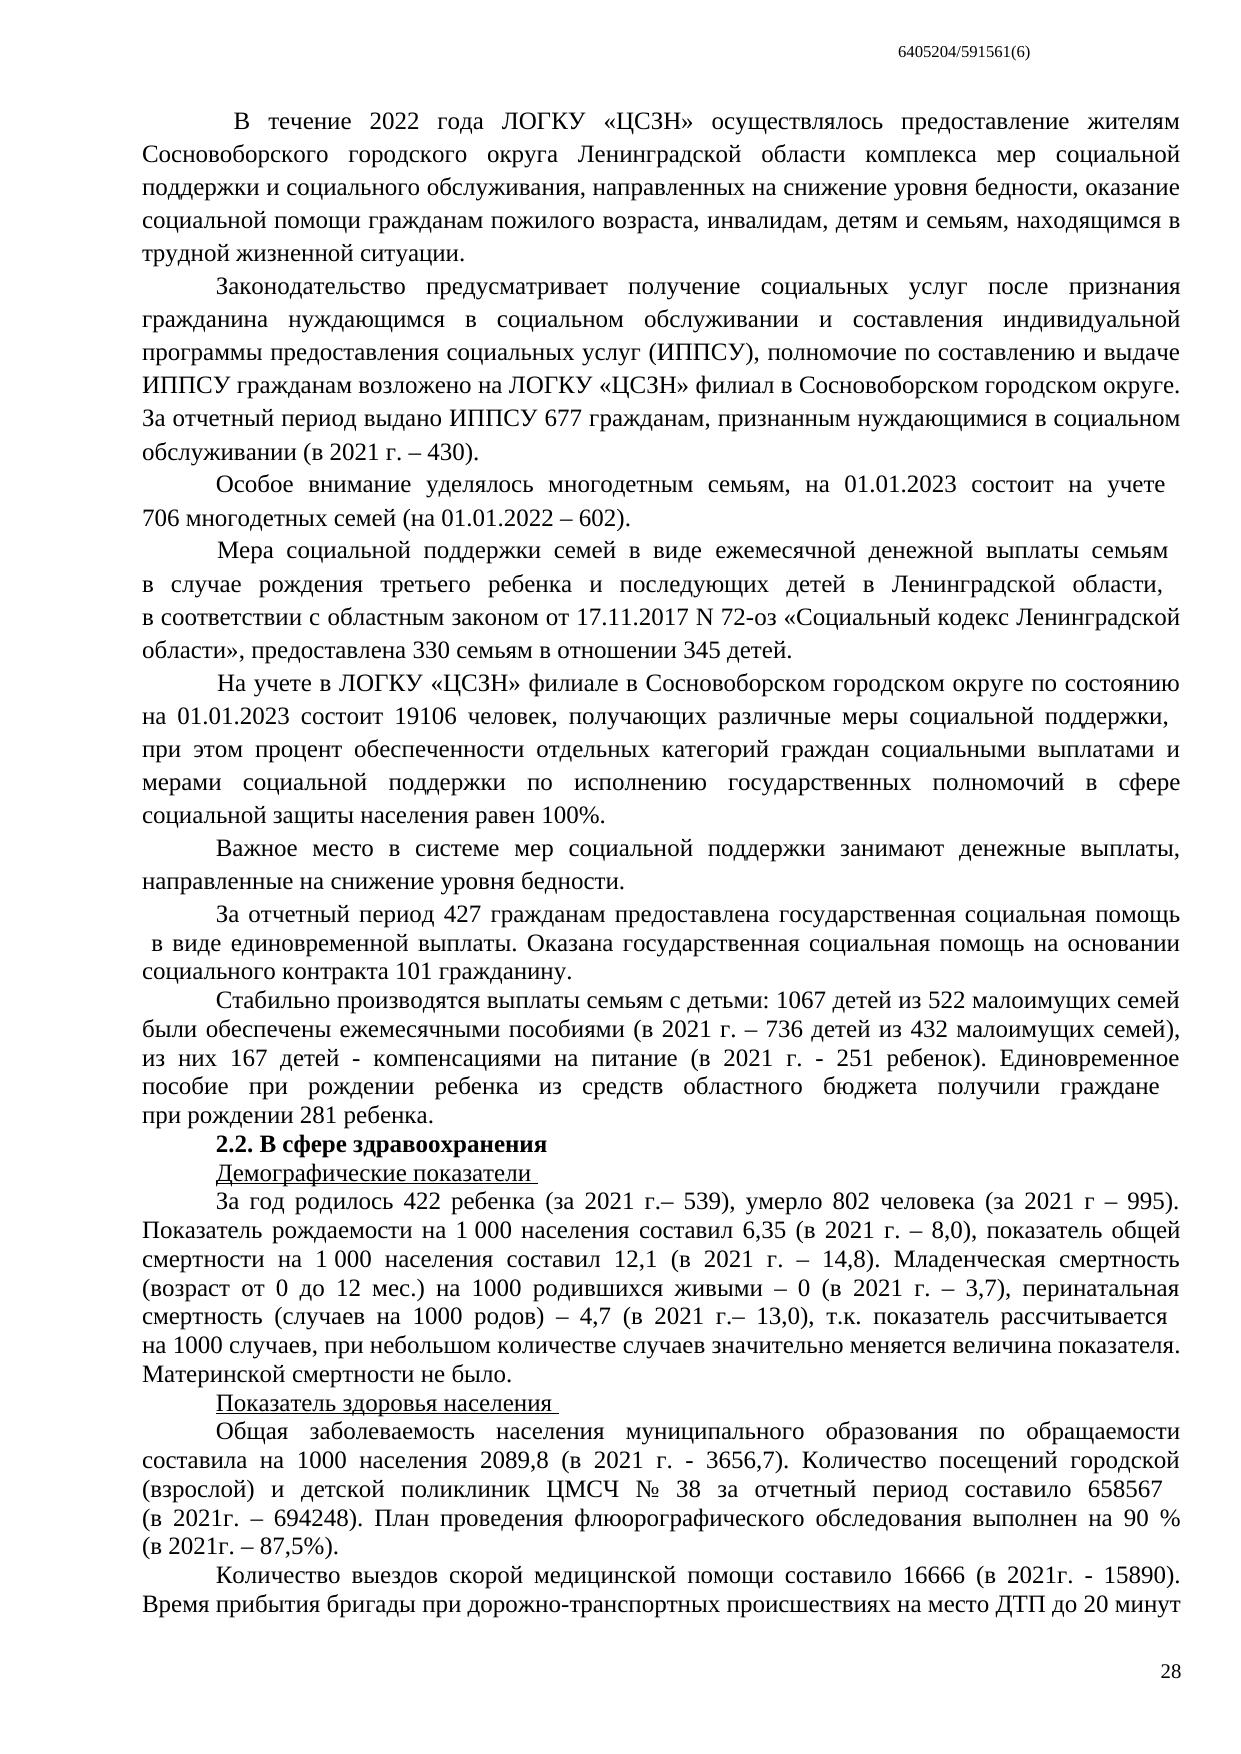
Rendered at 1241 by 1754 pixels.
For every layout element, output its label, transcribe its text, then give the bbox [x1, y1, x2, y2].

text За год родилось 422 ребенка (за 2021 г.– 539), умерло 802 человека (за 2021 г – 995). Показатель рождаемости на 1 000 населения составил 6,35 (в 2021 г. – 8,0), показатель общей смертности на 1 000 населения составил 12,1 (в 2021 г. – 14,8). Младенческая смертность (возраст от 0 до 12 мес.) на 1000 родившихся живыми – 0 (в 2021 г. – 3,7), перинатальная смертность (случаев на 1000 родов) – 4,7 (в 2021 г.– 13,0), т.к. показатель рассчитывается на 1000 случаев, при небольшом количестве случаев значительно меняется величина показателя. Материнской смертности не было. [142, 1186, 1181, 1388]
text Мера социальной поддержки семей в виде ежемесячной денежной выплаты семьям в случае рождения третьего ребенка и последующих детей в Ленинградской области, в соответствии с областным законом от 17.11.2017 N 72-оз «Социальный кодекс Ленинградской области», предоставлена 330 семьям в отношении 345 детей. [142, 536, 1181, 663]
text Стабильно производятся выплаты семьям с детьми: 1067 детей из 522 малоимущих семей были обеспечены ежемесячными пособиями (в 2021 г. – 736 детей из 432 малоимущих семей), из них 167 детей - компенсациями на питание (в 2021 г. - 251 ребенок). Единовременное пособие при рождении ребенка из средств областного бюджета получили граждане при рождении 281 ребенка. [142, 985, 1181, 1129]
text За отчетный период 427 гражданам предоставлена государственная социальная помощь в виде единовременной выплаты. Оказана государственная социальная помощь на основании социального контракта 101 гражданину. [142, 899, 1181, 985]
text Демографические показатели [142, 1158, 1181, 1186]
text Общая заболеваемость населения муниципального образования по обращаемости составила на 1000 населения 2089,8 (в 2021 г. - 3656,7). Количество посещений городской (взрослой) и детской поликлиник ЦМСЧ № 38 за отчетный период составило 658567 (в 2021г. – 694248). План проведения флюорографического обследования выполнен на 90 % (в 2021г. – 87,5%). [142, 1416, 1181, 1560]
text Законодательство предусматривает получение социальных услуг после признания гражданина нуждающимся в социальном обслуживании и составления индивидуальной программы предоставления социальных услуг (ИППСУ), полномочие по составлению и выдаче ИППСУ гражданам возложено на ЛОГКУ «ЦСЗН» филиал в Сосновоборском городском округе. За отчетный период выдано ИППСУ 677 гражданам, признанным нуждающимися в социальном обслуживании (в 2021 г. – 430). [142, 271, 1181, 465]
text Показатель здоровья населения [142, 1388, 1181, 1416]
text Особое внимание уделялось многодетным семьям, на 01.01.2023 состоит на учете 706 многодетных семей (на 01.01.2022 – 602). [142, 469, 1181, 531]
text 2.2. В сфере здравоохранения [142, 1129, 1181, 1158]
text Важное место в системе мер социальной поддержки занимают денежные выплаты, направленные на снижение уровня бедности. [142, 833, 1181, 894]
text В течение 2022 года ЛОГКУ «ЦСЗН» осуществлялось предоставление жителям Сосновоборского городского округа Ленинградской области комплекса мер социальной поддержки и социального обслуживания, направленных на снижение уровня бедности, оказание социальной помощи гражданам пожилого возраста, инвалидам, детям и семьям, находящимся в трудной жизненной ситуации. [142, 106, 1181, 267]
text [142, 1560, 1181, 1618]
text На учете в ЛОГКУ «ЦСЗН» филиале в Сосновоборском городском округе по состоянию на 01.01.2023 состоит 19106 человек, получающих различные меры социальной поддержки, при этом процент обеспеченности отдельных категорий граждан социальными выплатами и мерами социальной поддержки по исполнению государственных полномочий в сфере социальной защиты населения равен 100%. [142, 668, 1181, 828]
